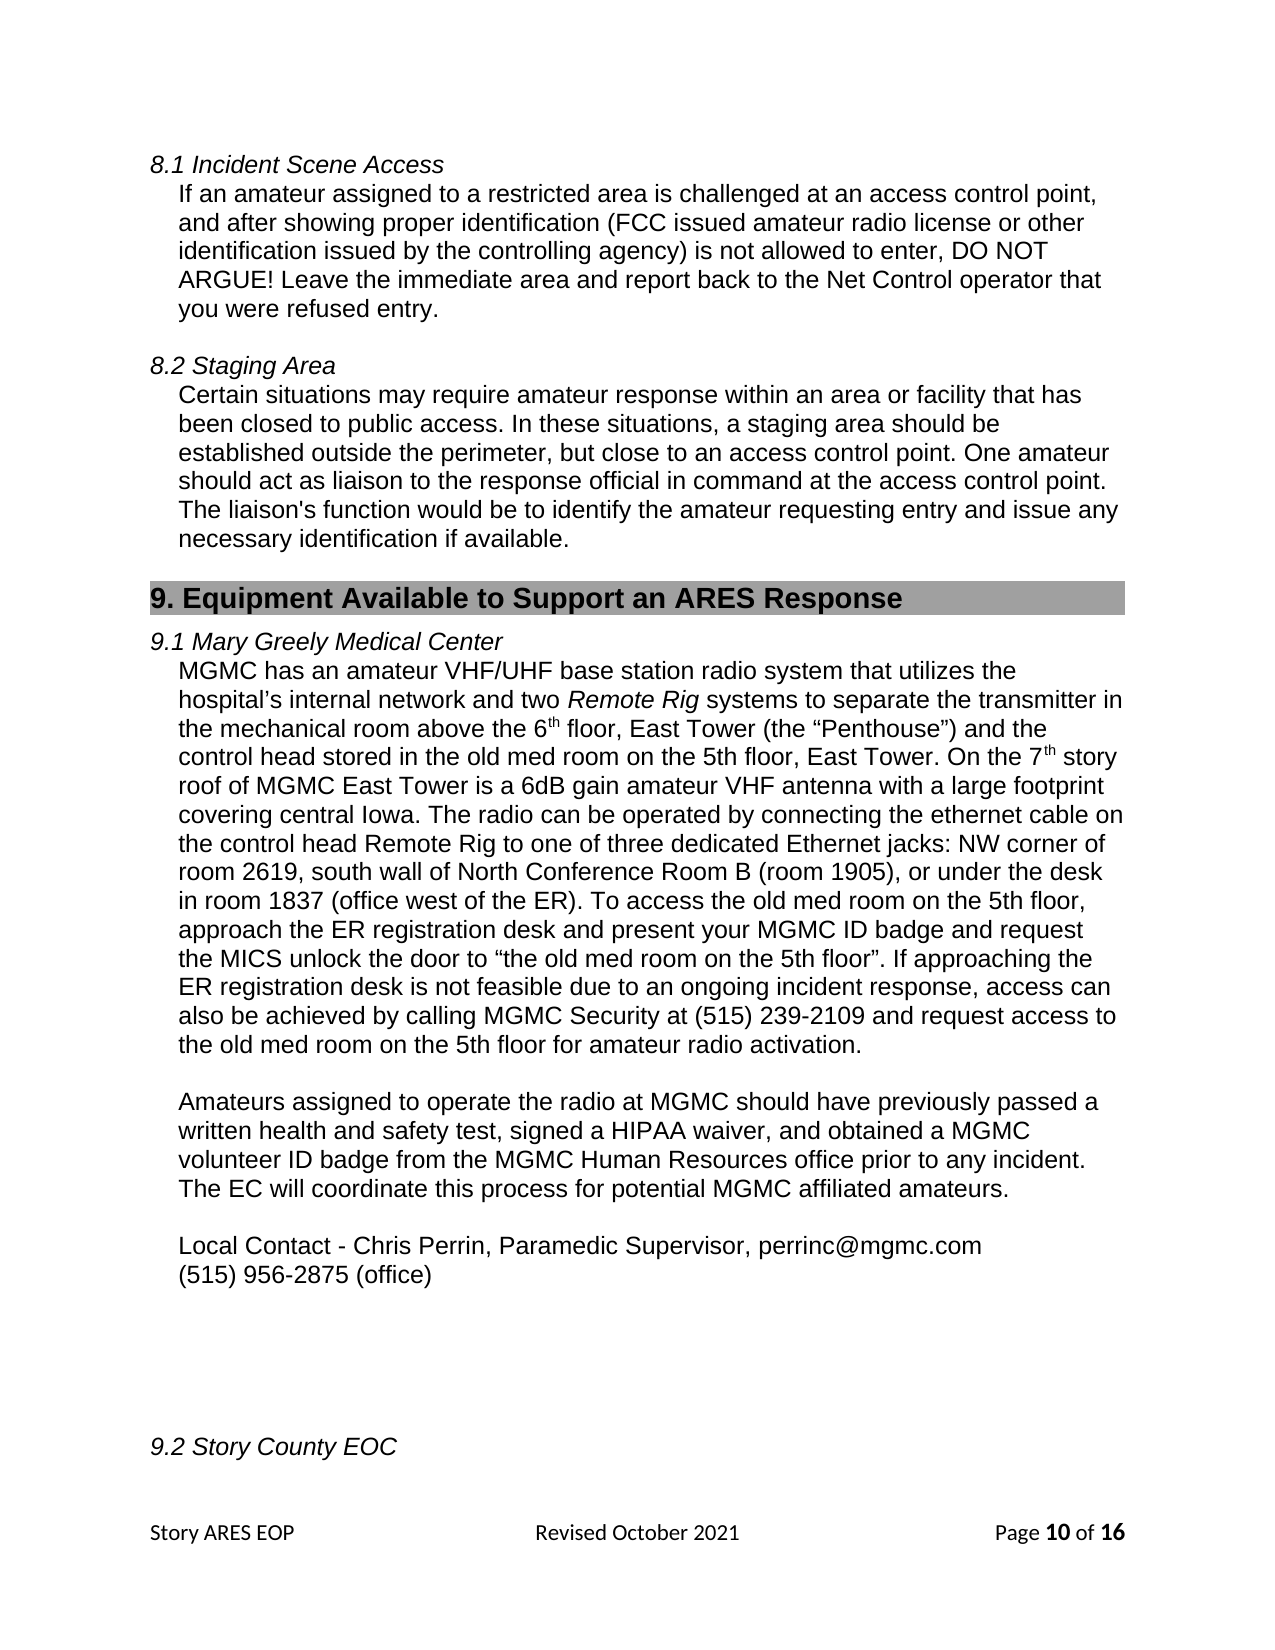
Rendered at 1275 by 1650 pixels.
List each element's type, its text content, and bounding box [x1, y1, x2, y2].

text 9.1 Mary Greely Medical Center [150, 627, 1125, 656]
text 9.2 Story County EOC [150, 1432, 1125, 1461]
text 8.2 Staging Area [150, 351, 1125, 380]
text Local Contact - Chris Perrin, Paramedic Supervisor, perrinc@mgmc.com [178, 1231, 1125, 1260]
text (515) 956-2875 (office) [178, 1260, 1125, 1288]
text MGMC has an amateur VHF/UHF base station radio system that utilizes the hospital’s internal network and two Remote Rig systems to separate the transmitter in the mechanical room above the 6th floor, East Tower (the “Penthouse”) and the control head stored in the old med room on the 5th floor, East Tower. On the 7th story roof of MGMC East Tower is a 6dB gain amateur VHF antenna with a large footprint covering central Iowa. The radio can be operated by connecting the ethernet cable on the control head Remote Rig to one of three dedicated Ethernet jacks: NW corner of room 2619, south wall of North Conference Room B (room 1905), or under the desk in room 1837 (office west of the ER). To access the old med room on the 5th floor, approach the ER registration desk and present your MGMC ID badge and request the MICS unlock the door to “the old med room on the 5th floor”. If approaching the ER registration desk is not feasible due to an ongoing incident response, access can also be achieved by calling MGMC Security at (515) 239-2109 and request access to the old med room on the 5th floor for amateur radio activation. [178, 656, 1125, 1058]
text 9. Equipment Available to Support an ARES Response [150, 581, 1125, 615]
text 8.1 Incident Scene Access [150, 150, 1125, 179]
text Certain situations may require amateur response within an area or facility that has been closed to public access. In these situations, a staging area should be established outside the perimeter, but close to an access control point. One amateur should act as liaison to the response official in command at the access control point. The liaison's function would be to identify the amateur requesting entry and issue any necessary identification if available. [178, 380, 1125, 552]
text If an amateur assigned to a restricted area is challenged at an access control point, and after showing proper identification (FCC issued amateur radio license or other identification issued by the controlling agency) is not allowed to enter, DO NOT ARGUE! Leave the immediate area and report back to the Net Control operator that you were refused entry. [178, 179, 1125, 322]
text Amateurs assigned to operate the radio at MGMC should have previously passed a written health and safety test, signed a HIPAA waiver, and obtained a MGMC volunteer ID badge from the MGMC Human Resources office prior to any incident. The EC will coordinate this process for potential MGMC affiliated amateurs. [178, 1087, 1125, 1202]
